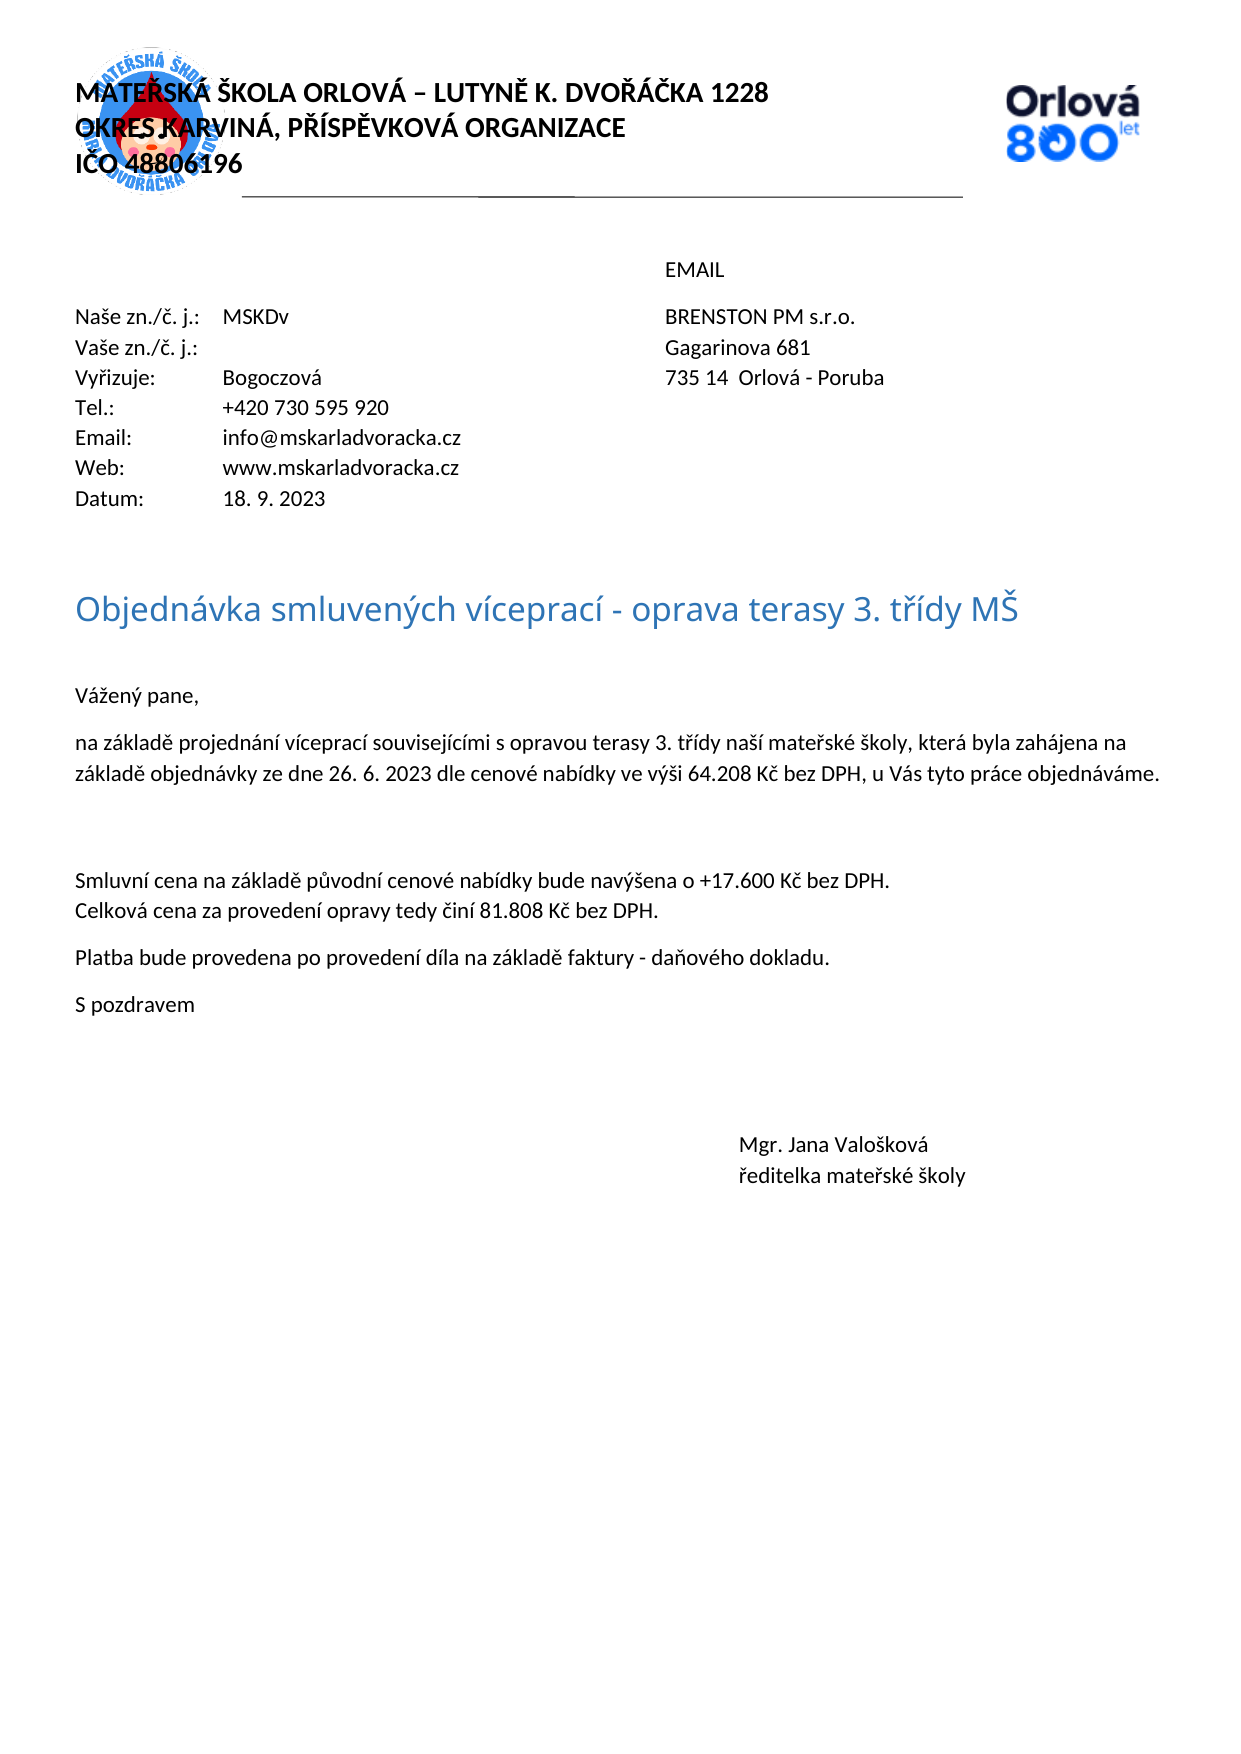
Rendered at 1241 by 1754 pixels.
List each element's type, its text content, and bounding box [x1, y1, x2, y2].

text na základě projednání víceprací souvisejícími s opravou terasy 3. třídy naší mateřské školy, která byla zahájena na základě objednávky ze dne 26. 6. 2023 dle cenové nabídky ve výši 64.208 Kč bez DPH, u Vás tyto práce objednáváme. [75, 728, 1165, 847]
picture [75, 45, 227, 197]
text Vážený pane, [75, 682, 1165, 709]
text EMAIL [75, 256, 1165, 283]
text Platba bude provedena po provedení díla na základě faktury - daňového dokladu. [75, 943, 1165, 971]
subtitle Objednávka smluvených víceprací - oprava terasy 3. třídy MŠ [75, 586, 1165, 631]
text Naše zn./č. j.: MSKDv BRENSTON PM s.r.o. Vaše zn./č. j.: Gagarinova 681 Vyřizuje: Bogoczová 735 14 Orlová - Poruba Tel.: +420 730 595 920 Email: info@mskarladvoracka.cz Web: www.mskarladvoracka.cz Datum: 18. 9. 2023 [75, 302, 1165, 512]
text S pozdravem [75, 990, 1165, 1018]
picture [1006, 85, 1140, 162]
text Mgr. Jana Valošková ředitelka mateřské školy [75, 1131, 1165, 1189]
text Smluvní cena na základě původní cenové nabídky bude navýšena o +17.600 Kč bez DPH. Celková cena za provedení opravy tedy činí 81.808 Kč bez DPH. [75, 866, 1165, 924]
